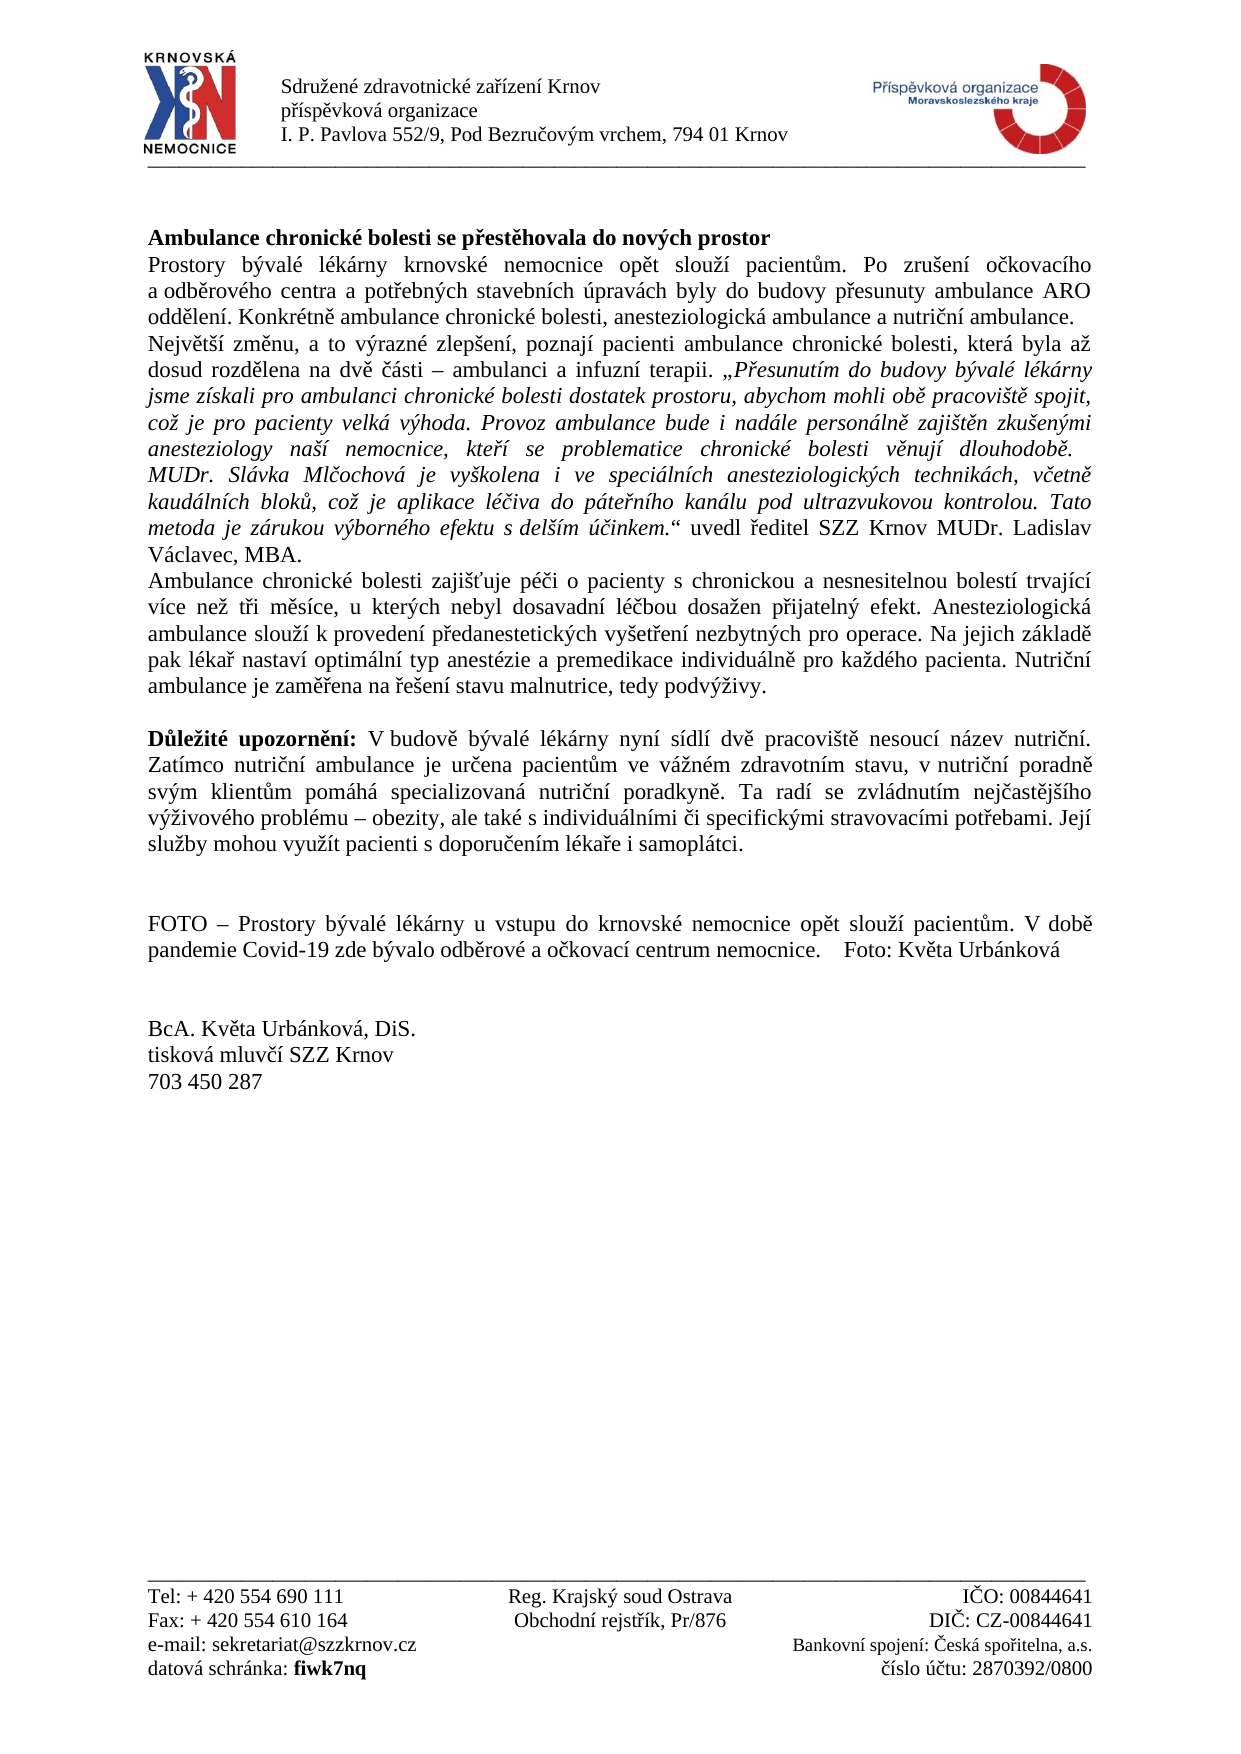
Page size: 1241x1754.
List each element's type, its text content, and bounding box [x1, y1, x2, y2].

picture [143, 50, 236, 154]
text BcA. Květa Urbánková, DiS. [148, 1015, 1093, 1041]
text Ambulance chronické bolesti zajišťuje péči o pacienty s chronickou a nesnesitelnou bolestí trvající více než tři měsíce, u kterých nebyl dosavadní léčbou dosažen přijatelný efekt. Anesteziologická ambulance slouží k provedení předanestetických vyšetření nezbytných pro operace. Na jejich základě pak lékař nastaví optimální typ anestézie a premedikace individuálně pro každého pacienta. Nutriční ambulance je zaměřena na řešení stavu malnutrice, tedy podvýživy. [148, 567, 1093, 699]
text tisková mluvčí SZZ Krnov [148, 1041, 1093, 1068]
text Největší změnu, a to výrazné zlepšení, poznají pacienti ambulance chronické bolesti, která byla až dosud rozdělena na dvě části – ambulanci a infuzní terapii. „Přesunutím do budovy bývalé lékárny jsme získali pro ambulanci chronické bolesti dostatek prostoru, abychom mohli obě pracoviště spojit, což je pro pacienty velká výhoda. Provoz ambulance bude i nadále personálně zajištěn zkušenými anesteziology naší nemocnice, kteří se problematice chronické bolesti věnují dlouhodobě. MUDr. Slávka Mlčochová je vyškolena i ve speciálních anesteziologických technikách, včetně kaudálních bloků, což je aplikace léčiva do páteřního kanálu pod ultrazvukovou kontrolou. Tato metoda je zárukou výborného efektu s delším účinkem.“ uvedl ředitel SZZ Krnov MUDr. Ladislav Václavec, MBA. [148, 330, 1093, 567]
picture [873, 64, 1086, 154]
text 703 450 287 [148, 1068, 1093, 1094]
text Prostory bývalé lékárny krnovské nemocnice opět slouží pacientům. Po zrušení očkovacího a odběrového centra a potřebných stavebních úpravách byly do budovy přesunuty ambulance ARO oddělení. Konkrétně ambulance chronické bolesti, anesteziologická ambulance a nutriční ambulance. [148, 251, 1093, 330]
text Ambulance chronické bolesti se přestěhovala do nových prostor [148, 224, 1093, 251]
text FOTO – Prostory bývalé lékárny u vstupu do krnovské nemocnice opět slouží pacientům. V době pandemie Covid-19 zde bývalo odběrové a očkovací centrum nemocnice. Foto: Květa Urbánková [148, 909, 1093, 962]
text Důležité upozornění: V budově bývalé lékárny nyní sídlí dvě pracoviště nesoucí název nutriční. Zatímco nutriční ambulance je určena pacientům ve vážném zdravotním stavu, v nutriční poradně svým klientům pomáhá specializovaná nutriční poradkyně. Ta radí se zvládnutím nejčastějšího výživového problému – obezity, ale také s individuálními či specifickými stravovacími potřebami. Její služby mohou využít pacienti s doporučením lékaře i samoplátci. [148, 725, 1093, 857]
